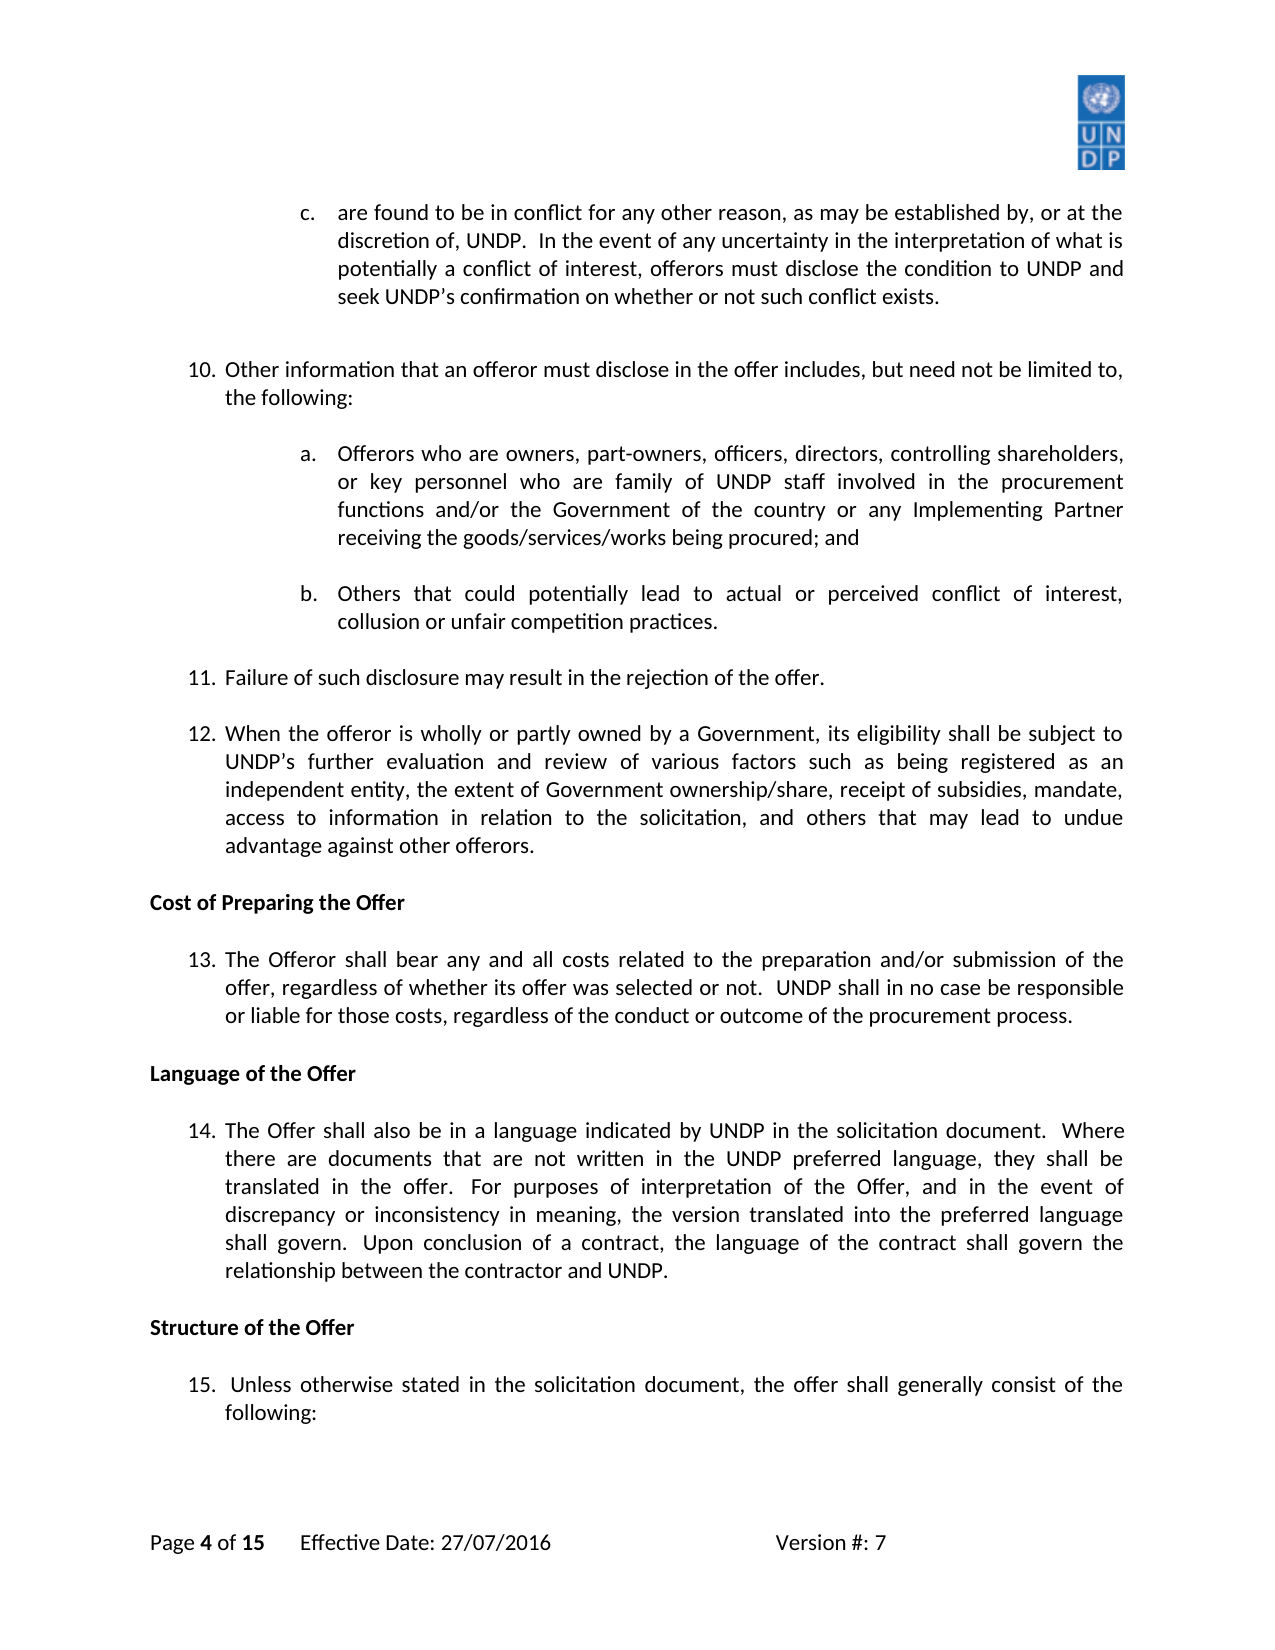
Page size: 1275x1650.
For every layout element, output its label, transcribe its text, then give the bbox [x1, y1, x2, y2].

list When the offeror is wholly or partly owned by a Government, its eligibility shall be subject to UNDP’s further evaluation and review of various factors such as being registered as an independent entity, the extent of Government ownership/share, receipt of subsidies, mandate, access to information in relation to the solicitation, and others that may lead to undue advantage against other offerors. [187, 719, 1125, 859]
list The Offeror shall bear any and all costs related to the preparation and/or submission of the offer, regardless of whether its offer was selected or not. UNDP shall in no case be responsible or liable for those costs, regardless of the conduct or outcome of the procurement process. [187, 946, 1125, 1029]
list are found to be in conflict for any other reason, as may be established by, or at the discretion of, UNDP. In the event of any uncertainty in the interpretation of what is potentially a conflict of interest, offerors must disclose the condition to UNDP and seek UNDP’s confirmation on whether or not such conflict exists. [300, 198, 1125, 310]
list Cost of Preparing the Offer [150, 888, 1125, 916]
picture [1077, 75, 1125, 170]
list Language of the Offer [150, 1059, 1125, 1087]
list Unless otherwise stated in the solicitation document, the offer shall generally consist of the following: [187, 1370, 1125, 1426]
list Other information that an offeror must disclose in the offer includes, but need not be limited to, the following: [187, 355, 1125, 411]
list Others that could potentially lead to actual or perceived conflict of interest, collusion or unfair competition practices. [300, 579, 1125, 635]
list Failure of such disclosure may result in the rejection of the offer. [187, 663, 1125, 719]
list Structure of the Offer [150, 1313, 1125, 1341]
list Offerors who are owners, part-owners, officers, directors, controlling shareholders, or key personnel who are family of UNDP staff involved in the procurement functions and/or the Government of the country or any Implementing Partner receiving the goods/services/works being procured; and [300, 439, 1125, 551]
list The Offer shall also be in a language indicated by UNDP in the solicitation document. Where there are documents that are not written in the UNDP preferred language, they shall be translated in the offer. For purposes of interpretation of the Offer, and in the event of discrepancy or inconsistency in meaning, the version translated into the preferred language shall govern. Upon conclusion of a contract, the language of the contract shall govern the relationship between the contractor and UNDP. [187, 1116, 1125, 1284]
